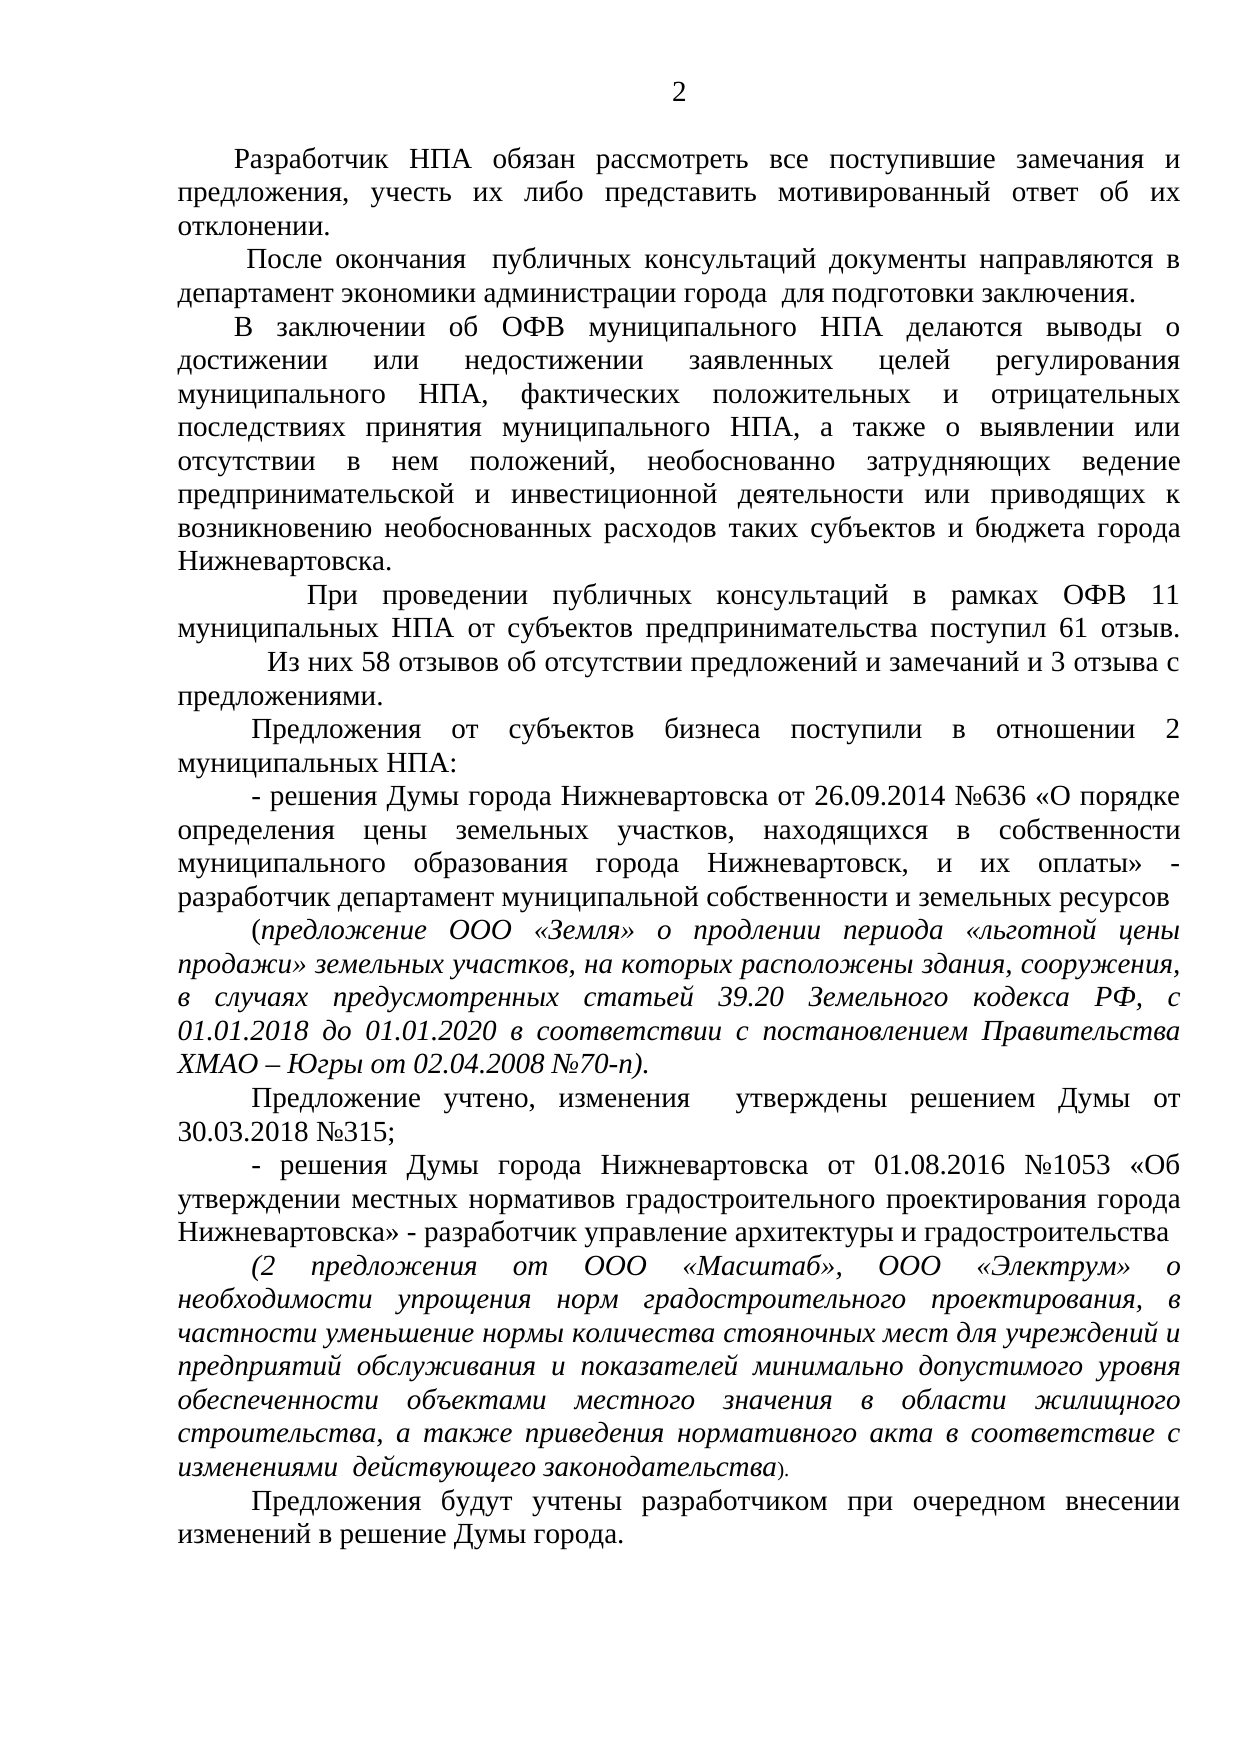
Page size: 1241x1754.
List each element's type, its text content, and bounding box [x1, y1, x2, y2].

text (2 предложения от ООО «Масштаб», ООО «Электрум» о необходимости упрощения норм градостроительного проектирования, в частности уменьшение нормы количества стояночных мест для учреждений и предприятий обслуживания и показателей минимально допустимого уровня обеспеченности объектами местного значения в области жилищного строительства, а также приведения нормативного акта в соответствие с изменениями действующего законодательства). [177, 1248, 1181, 1483]
text После окончания публичных консультаций документы направляются в департамент экономики администрации города для подготовки заключения. [177, 242, 1181, 309]
text (предложение ООО «Земля» о продлении периода «льготной цены продажи» земельных участков, на которых расположены здания, сооружения, в случаях предусмотренных статьей 39.20 Земельного кодекса РФ, с 01.01.2018 до 01.01.2020 в соответствии с постановлением Правительства ХМАО – Югры от 02.04.2008 №70-п). [177, 912, 1181, 1080]
text - решения Думы города Нижневартовска от 26.09.2014 №636 «О порядке определения цены земельных участков, находящихся в собственности муниципального образования города Нижневартовск, и их оплаты» - разработчик департамент муниципальной собственности и земельных ресурсов [177, 778, 1181, 912]
text - решения Думы города Нижневартовска от 01.08.2016 №1053 «Об утверждении местных нормативов градостроительного проектирования города Нижневартовска» - разработчик управление архитектуры и градостроительства [177, 1147, 1181, 1248]
text В заключении об ОФВ муниципального НПА делаются выводы о достижении или недостижении заявленных целей регулирования муниципального НПА, фактических положительных и отрицательных последствиях принятия муниципального НПА, а также о выявлении или отсутствии в нем положений, необоснованно затрудняющих ведение предпринимательской и инвестиционной деятельности или приводящих к возникновению необоснованных расходов таких субъектов и бюджета города Нижневартовска. [177, 309, 1181, 577]
text Предложения от субъектов бизнеса поступили в отношении 2 муниципальных НПА: [177, 711, 1181, 778]
text Предложения будут учтены разработчиком при очередном внесении изменений в решение Думы города. [177, 1483, 1181, 1550]
text Предложение учтено, изменения утверждены решением Думы от 30.03.2018 №315; [177, 1080, 1181, 1147]
text Разработчик НПА обязан рассмотреть все поступившие замечания и предложения, учесть их либо представить мотивированный ответ об их отклонении. [177, 141, 1181, 242]
text При проведении публичных консультаций в рамках ОФВ 11 муниципальных НПА от субъектов предпринимательства поступил 61 отзыв. Из них 58 отзывов об отсутствии предложений и замечаний и 3 отзыва с предложениями. [177, 577, 1181, 711]
